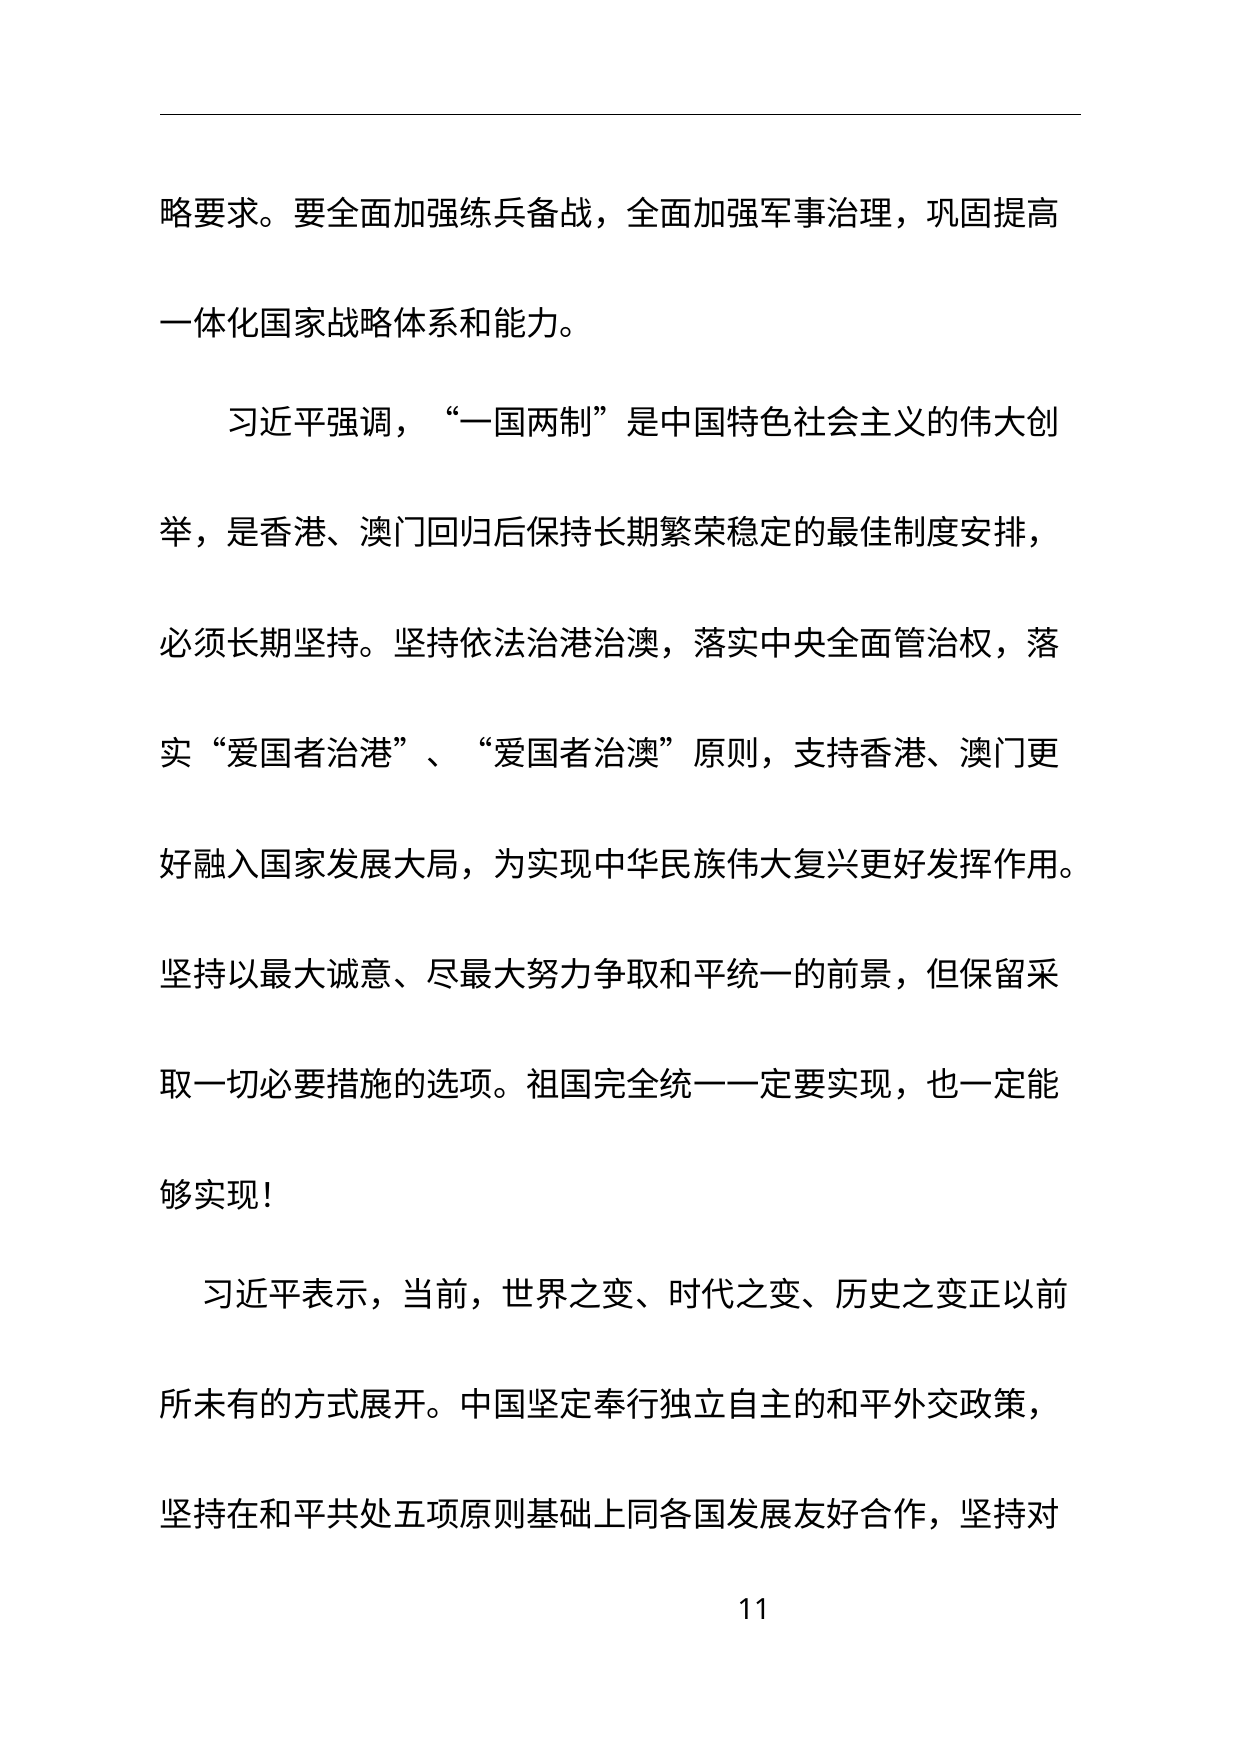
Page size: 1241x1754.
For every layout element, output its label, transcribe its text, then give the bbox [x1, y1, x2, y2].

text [159, 178, 1081, 354]
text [159, 1259, 1081, 1545]
text 习近平强调，“一国两制”是中国特色社会主义的伟大创举，是香港、澳门回归后保持长期繁荣稳定的最佳制度安排，必须长期坚持。坚持依法治港治澳，落实中央全面管治权，落实“爱国者治港”、“爱国者治澳”原则，支持香港、澳门更好融入国家发展大局，为实现中华民族伟大复兴更好发挥作用。坚持以最大诚意、尽最大努力争取和平统一的前景，但保留采取一切必要措施的选项。祖国完全统一一定要实现，也一定能够实现！ [159, 387, 1081, 1225]
